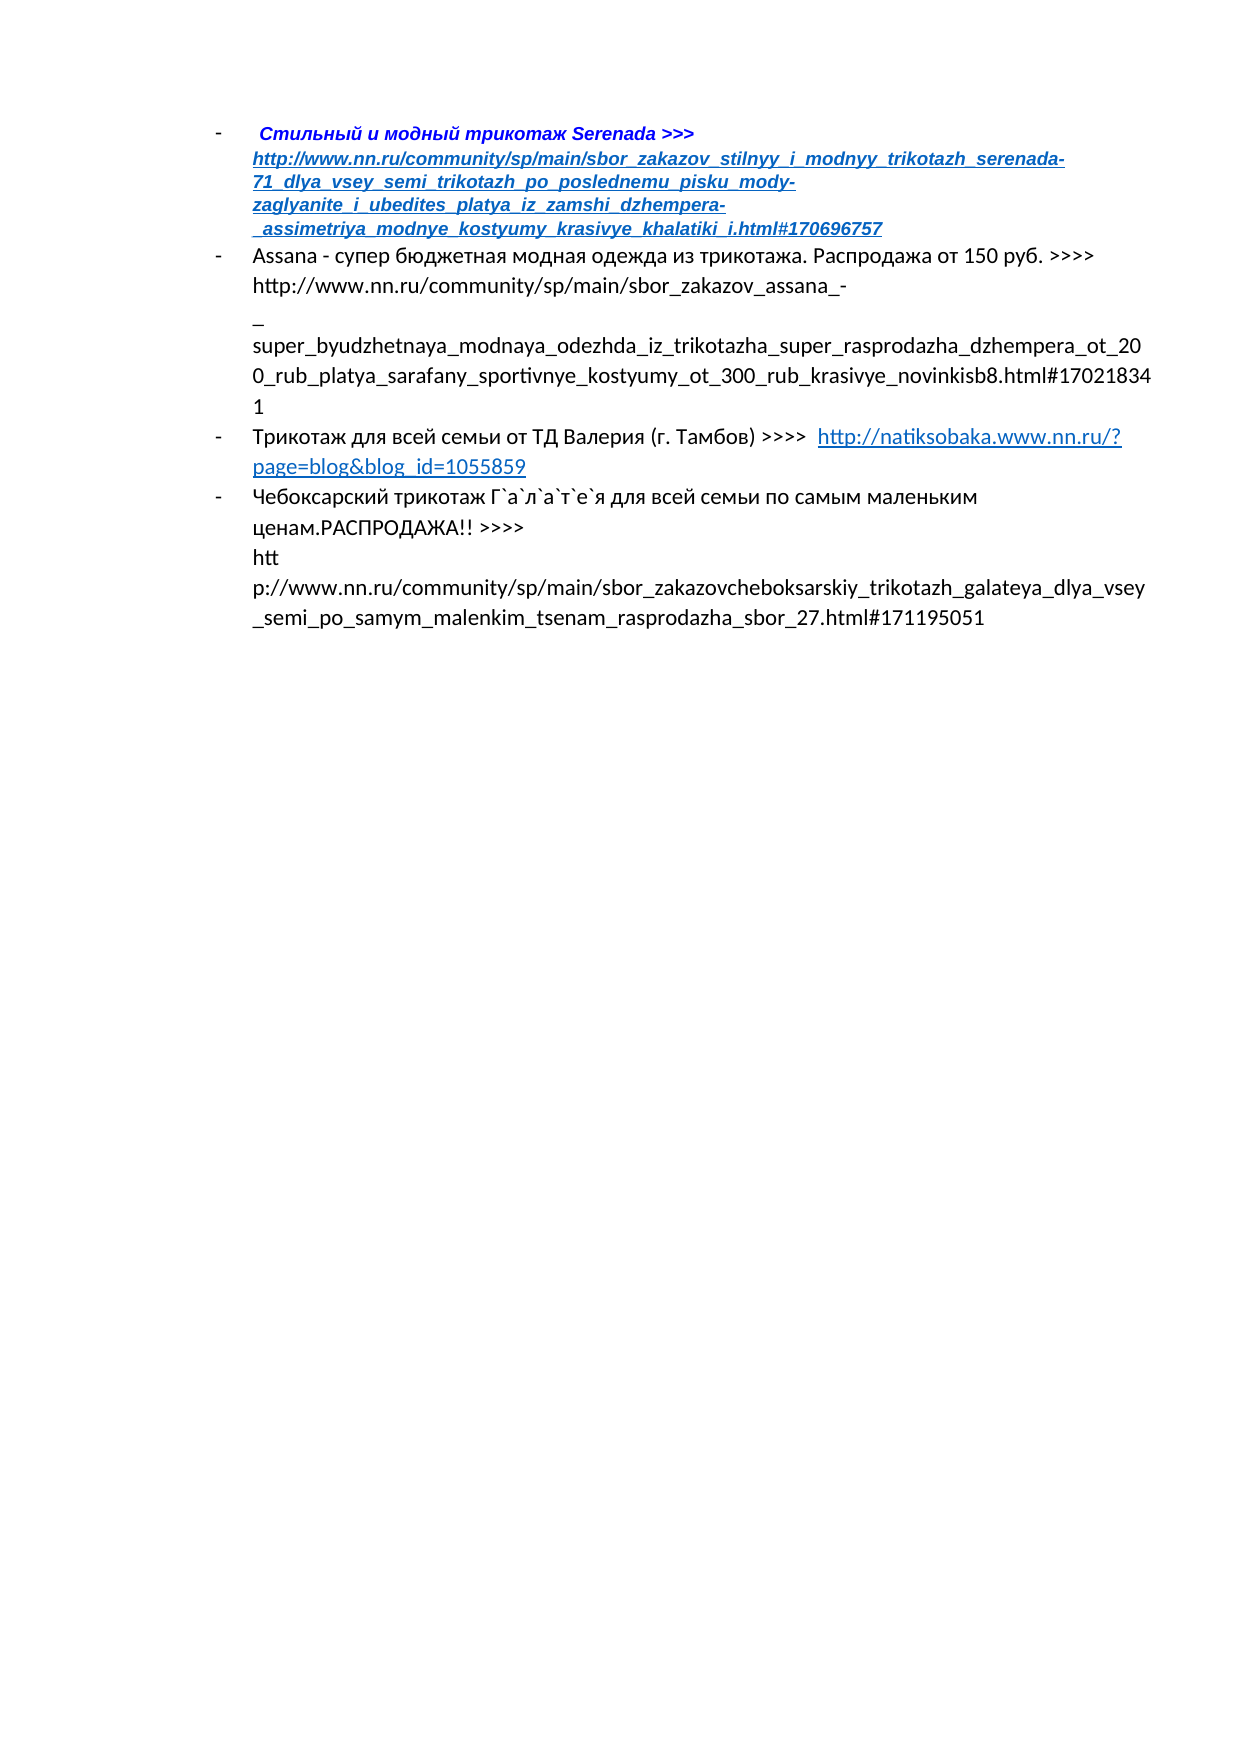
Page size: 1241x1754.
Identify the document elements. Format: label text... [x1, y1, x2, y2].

list Assana - супер бюджетная модная одежда из трикотажа. Распродажа от 150 руб. >>>> http://www.nn.ru/community/sp/main/sbor_zakazov_assana_-_super_byudzhetnaya_modnaya_odezhda_iz_trikotazha_super_rasprodazha_dzhempera_ot_200_rub_platya_sarafany_sportivnye_kostyumy_ot_300_rub_krasivye_novinkisb8.html#170218341 [215, 241, 1152, 420]
list Трикотаж для всей семьи от ТД Валерия (г. Тамбов) >>>> http://natiksobaka.www.nn.ru/?page=blog&blog_id=1055859 [215, 422, 1152, 480]
list Чебоксарский трикотаж Г`а`л`а`т`е`я для всей семьи по самым маленьким ценам.РАСПРОДАЖА!! >>>> http://www.nn.ru/community/sp/main/sbor_zakazovcheboksarskiy_trikotazh_galateya_dlya_vsey_semi_po_samym_malenkim_tsenam_rasprodazha_sbor_27.html#171195051 [215, 482, 1152, 631]
list Стильный и модный трикотаж Serenada >>> http://www.nn.ru/community/sp/main/sbor_zakazov_stilnyy_i_modnyy_trikotazh_serenada-71_dlya_vsey_semi_trikotazh_po_poslednemu_pisku_mody-zaglyanite_i_ubedites_platya_iz_zamshi_dzhempera-_assimetriya_modnye_kostyumy_krasivye_khalatiki_i.html#170696757 [215, 118, 1152, 239]
